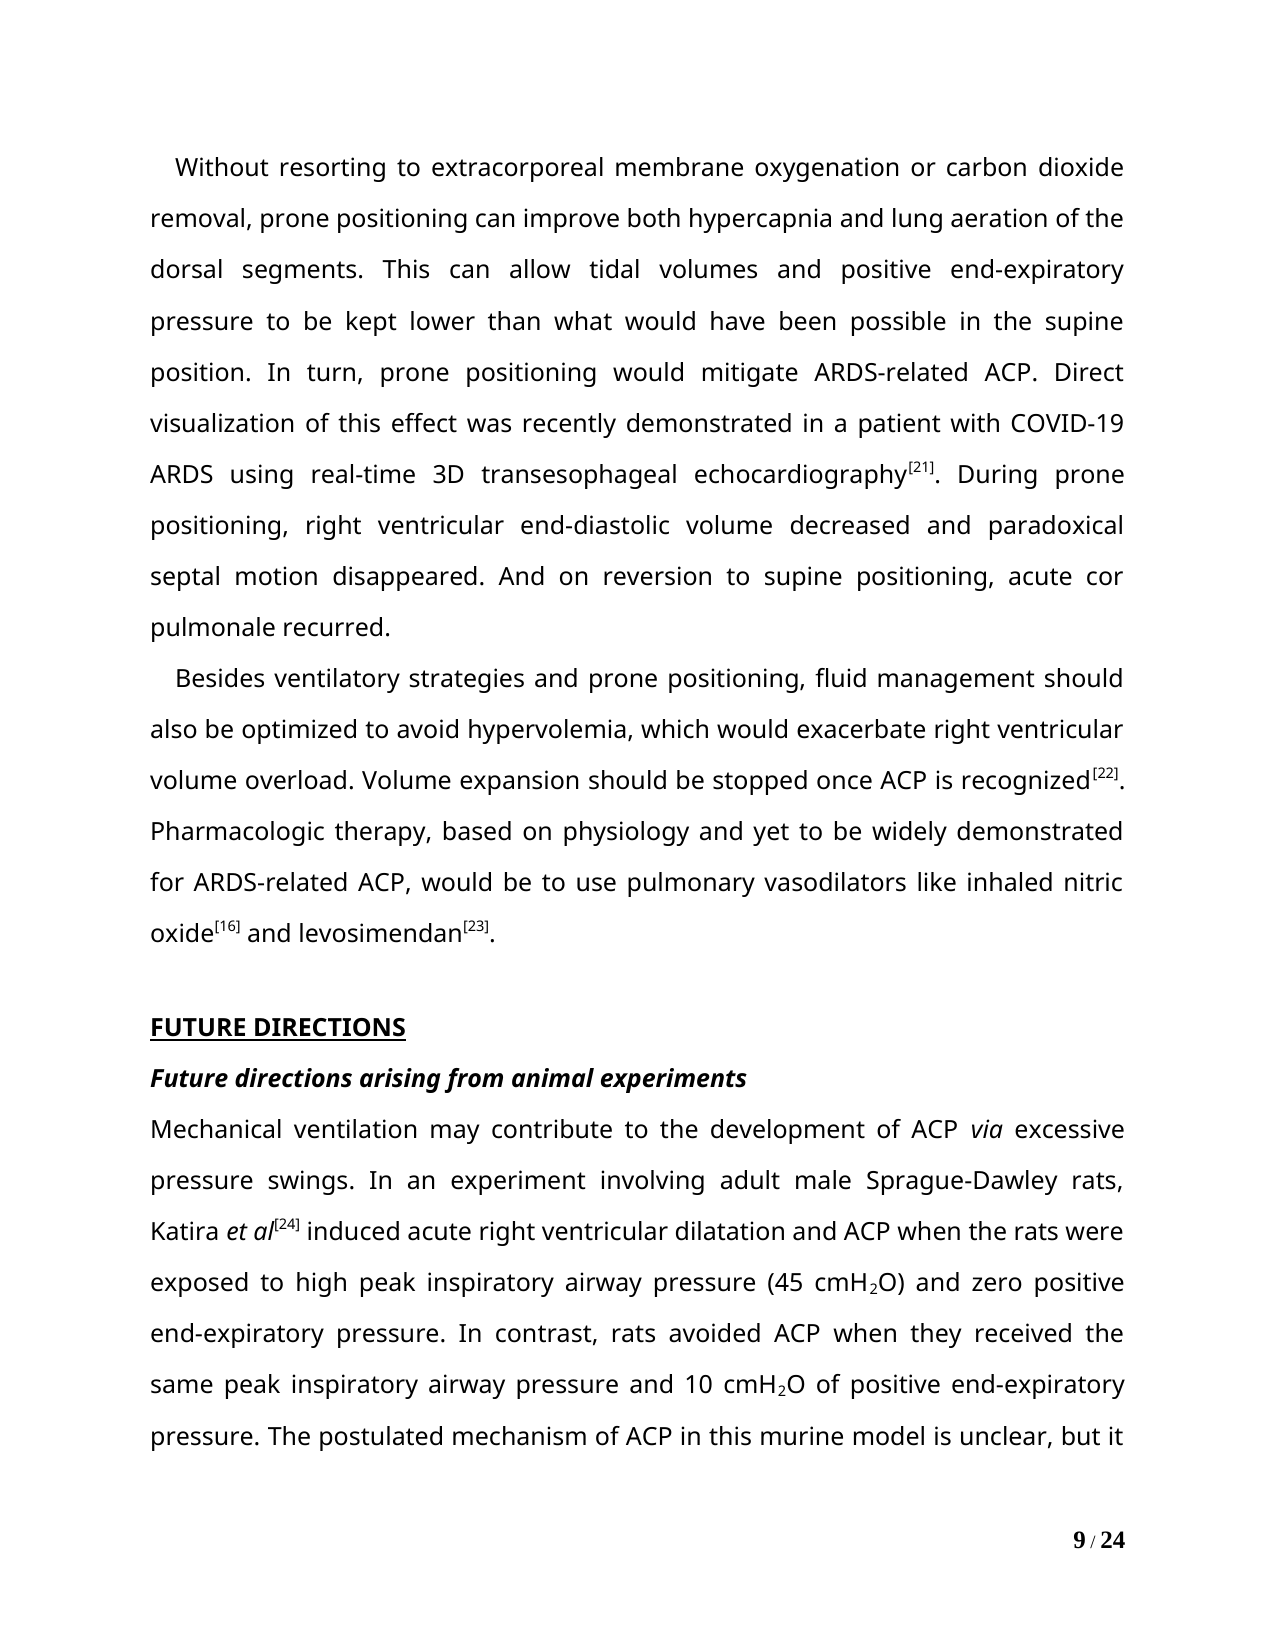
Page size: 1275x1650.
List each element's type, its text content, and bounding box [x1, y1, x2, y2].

text Future directions arising from animal experiments [150, 1061, 1125, 1095]
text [150, 1112, 1125, 1452]
text Besides ventilatory strategies and prone positioning, fluid management should also be optimized to avoid hypervolemia, which would exacerbate right ventricular volume overload. Volume expansion should be stopped once ACP is recognized[22]. Pharmacologic therapy, based on physiology and yet to be widely demonstrated for ARDS-related ACP, would be to use pulmonary vasodilators like inhaled nitric oxide[16] and levosimendan[23]. [150, 660, 1125, 950]
text Future directions [150, 1010, 1125, 1044]
text Without resorting to extracorporeal membrane oxygenation or carbon dioxide removal, prone positioning can improve both hypercapnia and lung aeration of the dorsal segments. This can allow tidal volumes and positive end-expiratory pressure to be kept lower than what would have been possible in the supine position. In turn, prone positioning would mitigate ARDS-related ACP. Direct visualization of this effect was recently demonstrated in a patient with COVID-19 ARDS using real-time 3D transesophageal echocardiography[21]. During prone positioning, right ventricular end-diastolic volume decreased and paradoxical septal motion disappeared. And on reversion to supine positioning, acute cor pulmonale recurred. [150, 150, 1125, 643]
